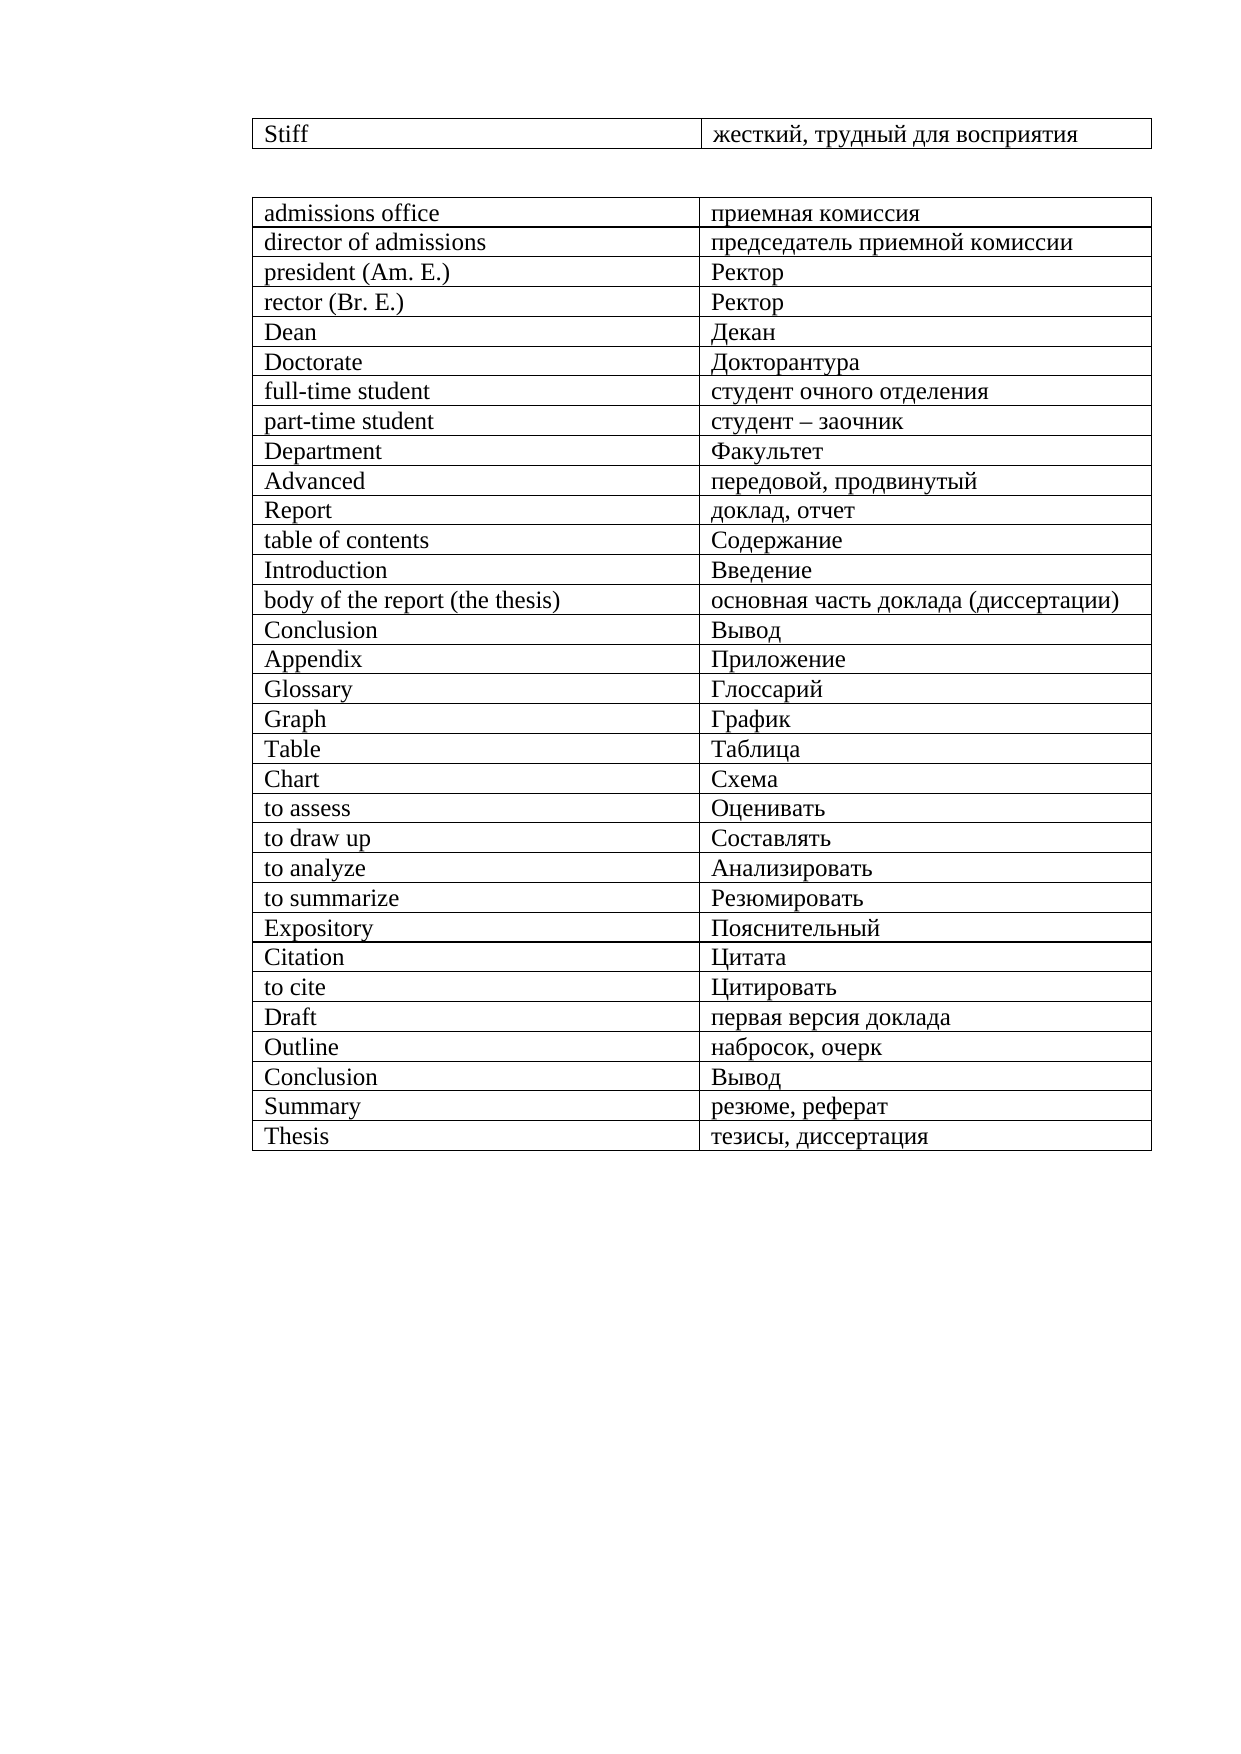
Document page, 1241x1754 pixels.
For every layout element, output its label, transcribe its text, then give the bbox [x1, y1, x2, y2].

table_cell График [700, 704, 1151, 733]
table_cell Introduction [253, 555, 699, 584]
table_cell Table [253, 734, 699, 763]
table_cell Citation [253, 943, 699, 971]
table_cell председатель приемной комиссии [700, 228, 1151, 256]
table_cell Приложение [700, 645, 1151, 673]
table_cell Graph [253, 704, 699, 733]
table_cell Doctorate [253, 347, 699, 375]
table_cell Ректор [700, 257, 1151, 286]
table_cell to summarize [253, 883, 699, 912]
table_header admissions office [253, 198, 699, 226]
table_cell body of the report (the thesis) [253, 585, 699, 614]
table_cell Appendix [253, 645, 699, 673]
table_cell жесткий, трудный для восприятия [702, 119, 1151, 148]
table_cell студент – заочник [700, 406, 1151, 435]
table_cell Department [253, 436, 699, 465]
table_cell president (Am. E.) [253, 257, 699, 286]
table_cell передовой, продвинутый [700, 466, 1151, 494]
table_cell Ректор [700, 287, 1151, 316]
table_cell Draft [253, 1002, 699, 1031]
table_cell Введение [700, 555, 1151, 584]
table_cell Dean [253, 317, 699, 346]
table_cell Декан [700, 317, 1151, 346]
table_cell table of contents [253, 525, 699, 554]
table_cell Схема [700, 764, 1151, 792]
table_cell rector (Br. E.) [253, 287, 699, 316]
table_cell тезисы, диссертация [700, 1121, 1151, 1150]
table_cell Report [253, 496, 699, 524]
table_cell to cite [253, 972, 699, 1001]
table_cell Содержание [700, 525, 1151, 554]
table_cell Expository [253, 913, 699, 941]
table_cell to draw up [253, 823, 699, 852]
table_header приемная комиссия [700, 198, 1151, 226]
table_cell Glossary [253, 674, 699, 703]
table_cell Глоссарий [700, 674, 1151, 703]
table_cell part-time student [253, 406, 699, 435]
table_cell набросок, очерк [700, 1032, 1151, 1061]
table_cell Факультет [700, 436, 1151, 465]
table_cell Outline [253, 1032, 699, 1061]
table_cell Таблица [700, 734, 1151, 763]
table_cell студент очного отделения [700, 376, 1151, 405]
table_cell Составлять [700, 823, 1151, 852]
table_cell резюме, реферат [700, 1091, 1151, 1120]
table_cell Вывод [700, 615, 1151, 643]
table_cell основная часть доклада (диссертации) [700, 585, 1151, 614]
table_cell Advanced [253, 466, 699, 494]
table_cell Цитировать [700, 972, 1151, 1001]
table_cell доклад, отчет [700, 496, 1151, 524]
table_cell первая версия доклада [700, 1002, 1151, 1031]
table_cell Thesis [253, 1121, 699, 1150]
table_cell to assess [253, 794, 699, 822]
table_cell Пояснительный [700, 913, 1151, 941]
table_cell Резюмировать [700, 883, 1151, 912]
table_cell Вывод [700, 1062, 1151, 1090]
table_cell Цитата [700, 943, 1151, 971]
table_cell Докторантура [700, 347, 1151, 375]
table_cell Conclusion [253, 1062, 699, 1090]
table_cell Chart [253, 764, 699, 792]
table_cell Conclusion [253, 615, 699, 643]
table_cell Summary [253, 1091, 699, 1120]
table_cell Stiff [253, 119, 701, 148]
table_cell Оценивать [700, 794, 1151, 822]
table_cell full-time student [253, 376, 699, 405]
table_cell to analyze [253, 853, 699, 882]
table_cell director of admissions [253, 228, 699, 256]
table_cell Анализировать [700, 853, 1151, 882]
